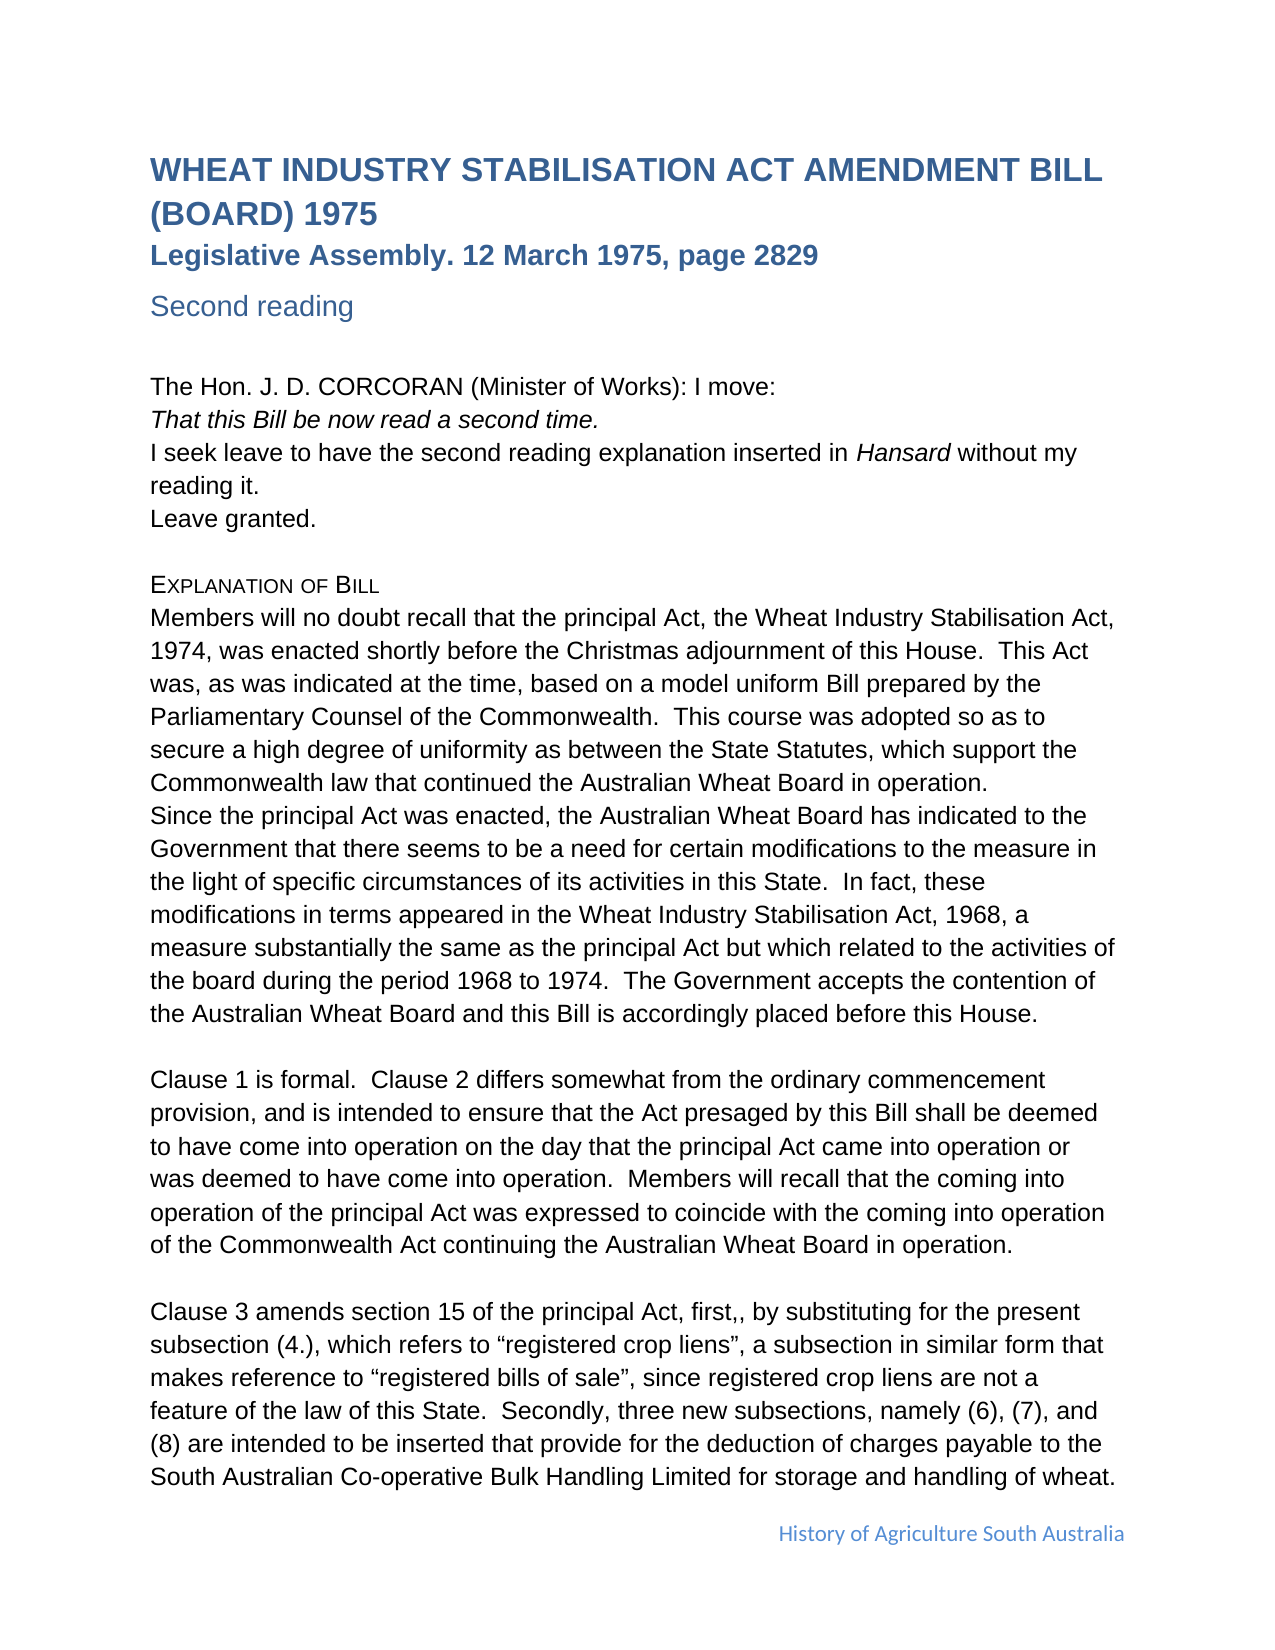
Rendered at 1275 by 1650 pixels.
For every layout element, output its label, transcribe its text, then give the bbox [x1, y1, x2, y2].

text WHEAT INDUSTRY STABILISATION ACT AMENDMENT BILL (BOARD) 1975 [150, 150, 1119, 233]
text Clause 1 is formal. Clause 2 differs somewhat from the ordinary commencement provision, and is intended to ensure that the Act presaged by this Bill shall be deemed to have come into operation on the day that the principal Act came into operation or was deemed to have come into operation. Members will recall that the coming into operation of the principal Act was expressed to coincide with the coming into operation of the Commonwealth Act continuing the Australian Wheat Board in operation. [150, 1065, 1119, 1259]
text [150, 1297, 1119, 1490]
text Leave granted. [150, 504, 1125, 533]
text Since the principal Act was enacted, the Australian Wheat Board has indicated to the Government that there seems to be a need for certain modifications to the measure in the light of specific circumstances of its activities in this State. In fact, these modifications in terms appeared in the Wheat Industry Stabilisation Act, 1968, a measure substantially the same as the principal Act but which related to the activities of the board during the period 1968 to 1974. The Government accepts the contention of the Australian Wheat Board and this Bill is accordingly placed before this House. [150, 801, 1119, 1028]
text Explanation of Bill [150, 570, 1125, 599]
text Second reading [150, 289, 1125, 322]
text That this Bill be now read a second time. [150, 405, 1125, 434]
text Members will no doubt recall that the principal Act, the Wheat Industry Stabilisation Act, 1974, was enacted shortly before the Christmas adjournment of this House. This Act was, as was indicated at the time, based on a model uniform Bill prepared by the Parliamentary Counsel of the Commonwealth. This course was adopted so as to secure a high degree of uniformity as between the State Statutes, which support the Commonwealth law that continued the Australian Wheat Board in operation. [150, 603, 1119, 797]
text I seek leave to have the second reading explanation inserted in Hansard without my reading it. [150, 438, 1119, 500]
text Legislative Assembly. 12 March 1975, page 2829 [150, 238, 1119, 272]
text The Hon. J. D. CORCORAN (Minister of Works): I move: [150, 372, 1119, 401]
